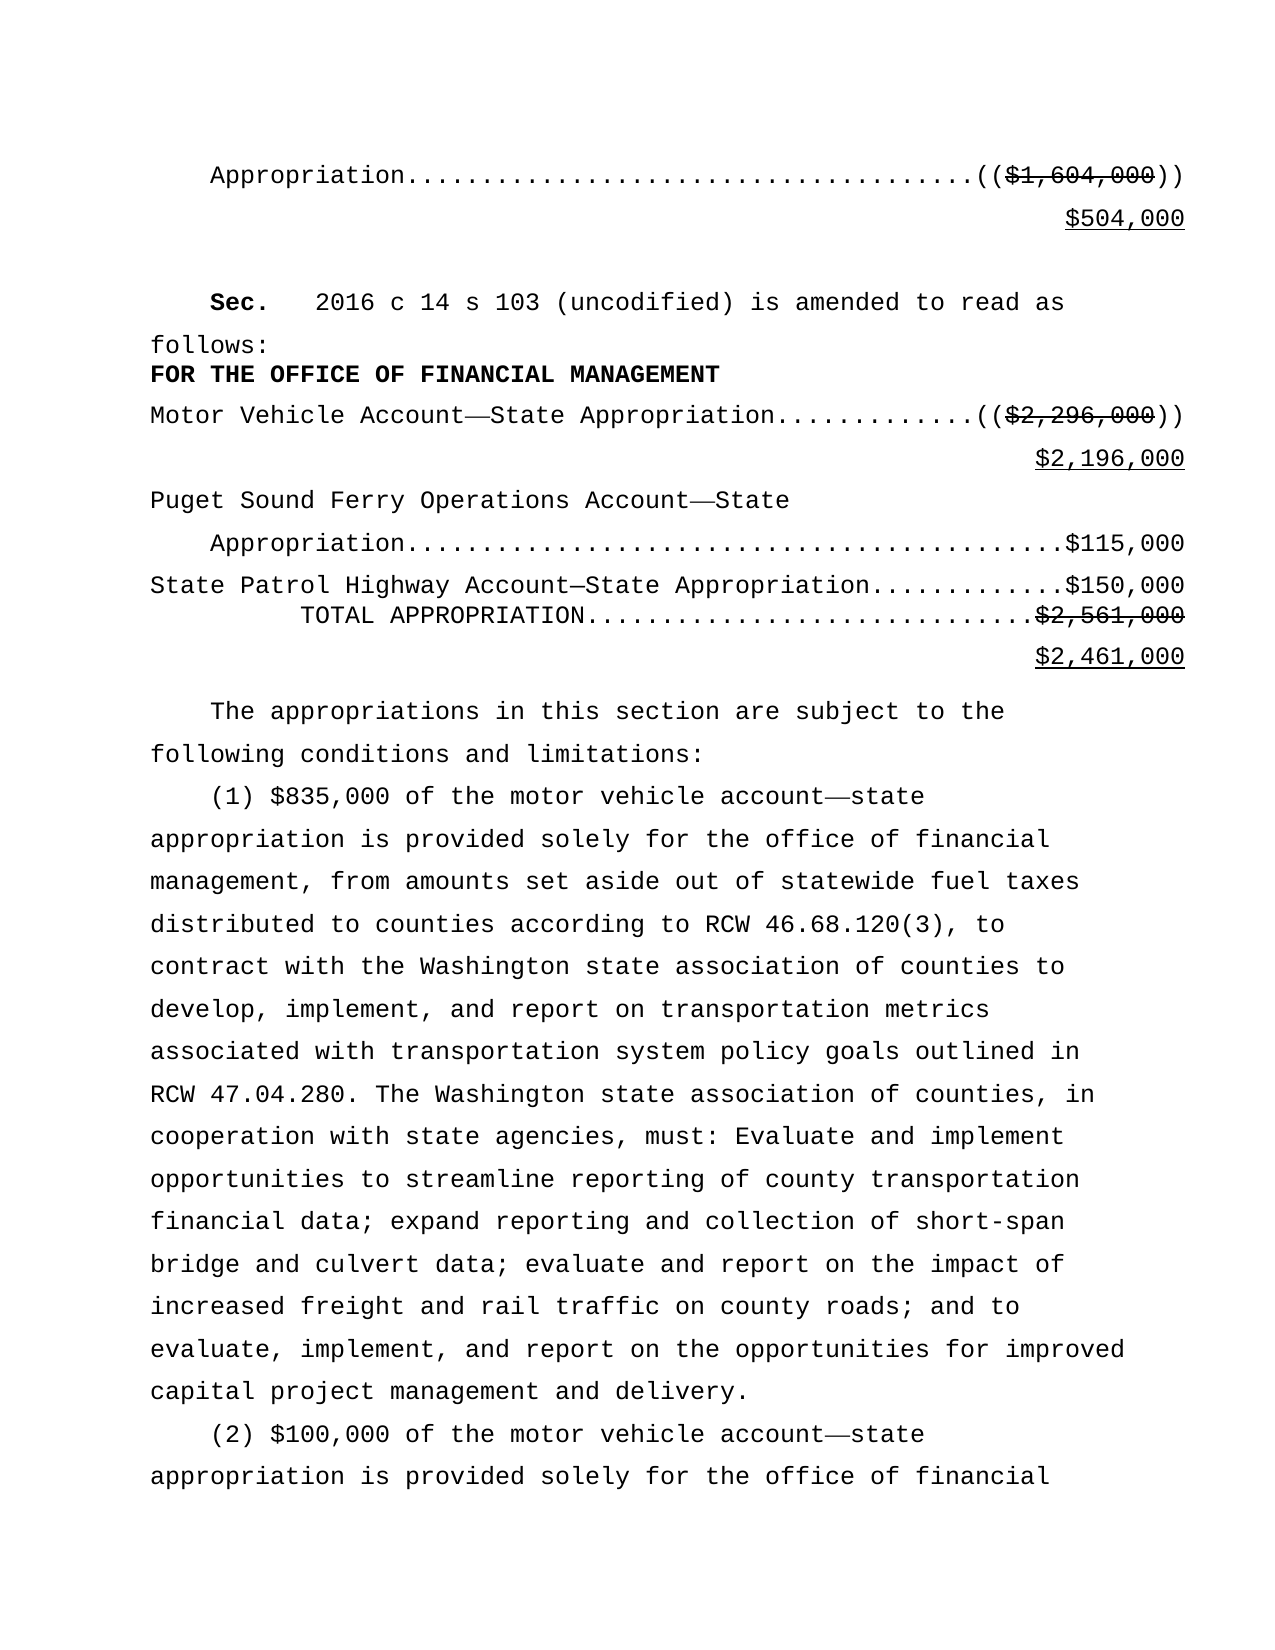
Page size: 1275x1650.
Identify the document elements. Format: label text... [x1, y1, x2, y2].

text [150, 1408, 1125, 1493]
text Appropriation $115,000 [150, 517, 1125, 560]
text The appropriations in this section are subject to the following conditions and limitations: [150, 686, 1125, 771]
text Sec. 2016 c 14 s 103 (uncodified) is amended to read as follows: [150, 277, 1125, 362]
text Puget Sound Ferry Operations Account—State [150, 475, 1125, 517]
text $504,000 [150, 192, 1125, 235]
text TOTAL APPROPRIATION $2,561,000 [150, 602, 1125, 631]
text $2,196,000 [150, 432, 1125, 475]
text $2,461,000 [150, 631, 1125, 673]
text Appropriation (($1,604,000)) [150, 150, 1125, 192]
text (1) $835,000 of the motor vehicle account—state appropriation is provided solely for the office of financial management, from amounts set aside out of statewide fuel taxes distributed to counties according to RCW 46.68.120(3), to contract with the Washington state association of counties to develop, implement, and report on transportation metrics associated with transportation system policy goals outlined in RCW 47.04.280. The Washington state association of counties, in cooperation with state agencies, must: Evaluate and implement opportunities to streamline reporting of county transportation financial data; expand reporting and collection of short-span bridge and culvert data; evaluate and report on the impact of increased freight and rail traffic on county roads; and to evaluate, implement, and report on the opportunities for improved capital project management and delivery. [150, 771, 1125, 1408]
text FOR THE OFFICE OF FINANCIAL MANAGEMENT [150, 362, 1125, 390]
text Motor Vehicle Account—State Appropriation (($2,296,000)) [150, 390, 1125, 432]
text State Patrol Highway Account—State Appropriation $150,000 [150, 560, 1125, 602]
